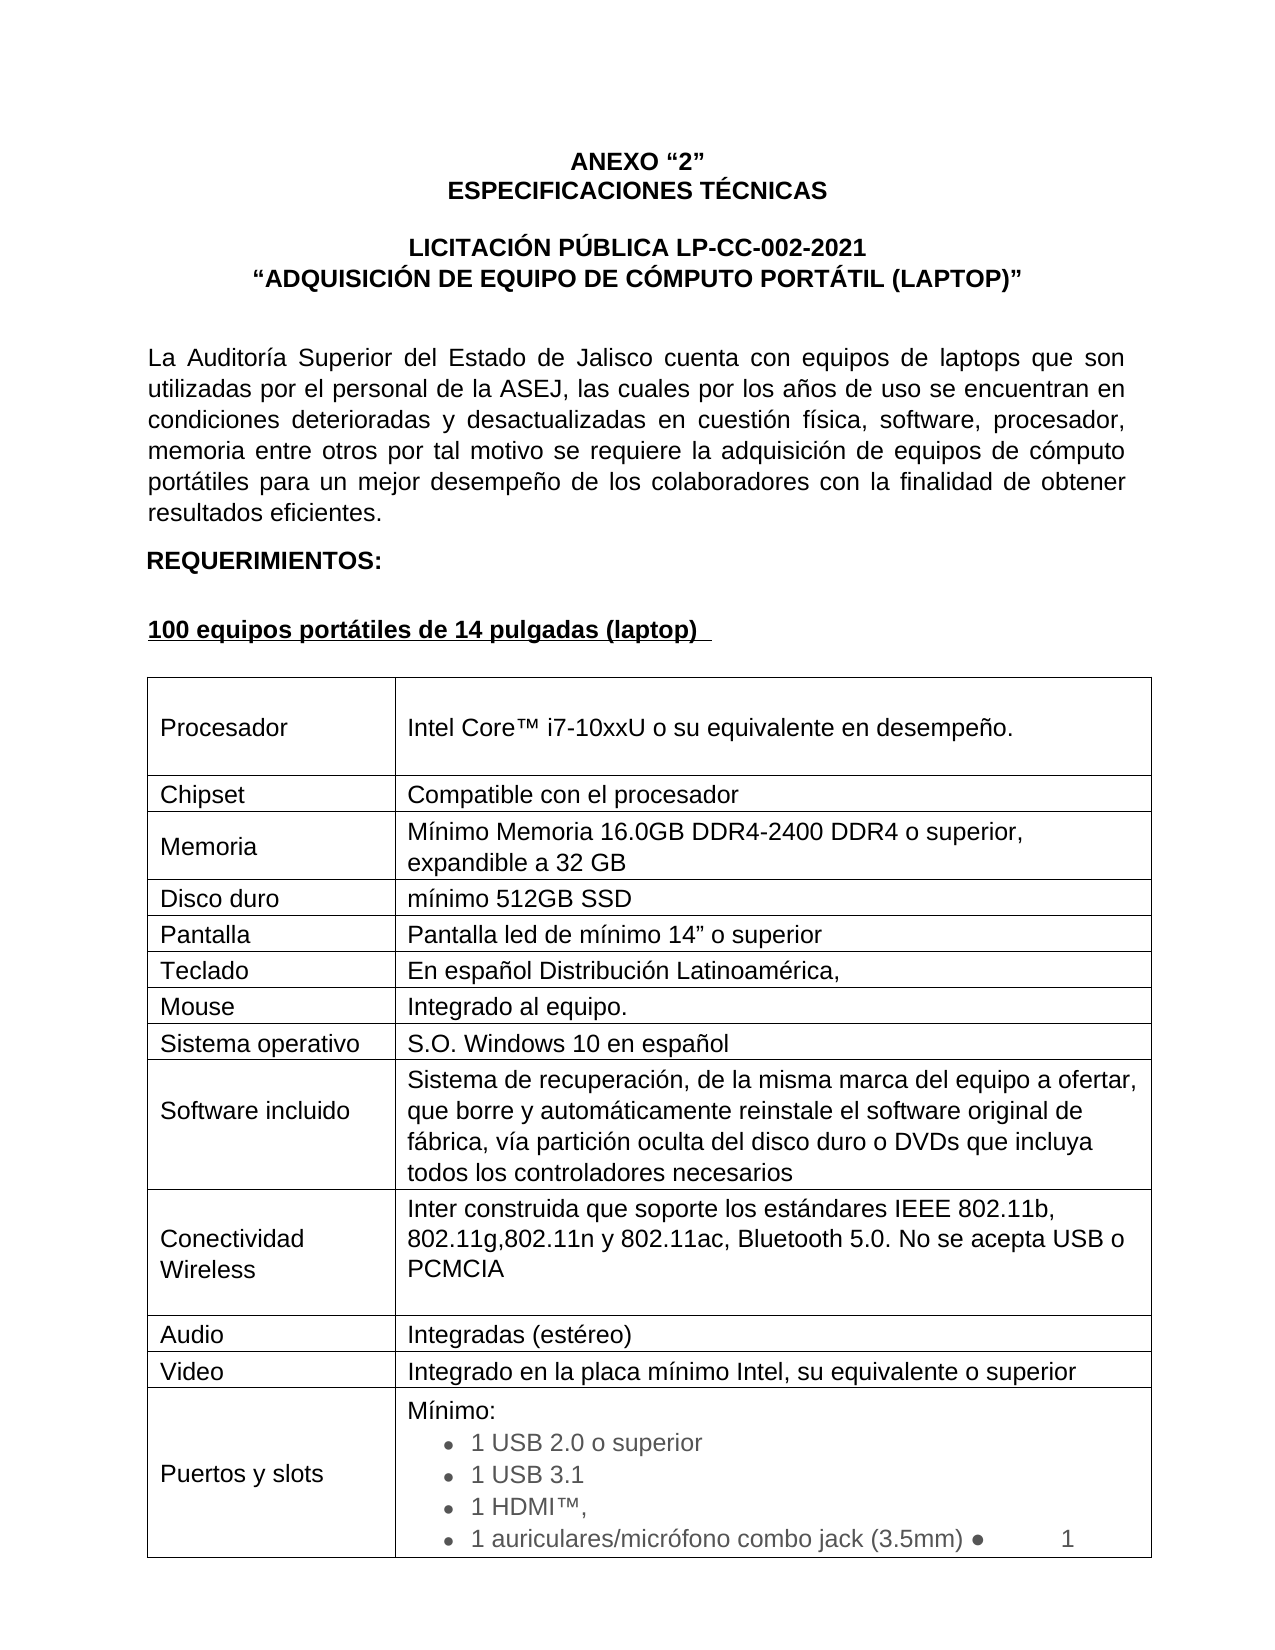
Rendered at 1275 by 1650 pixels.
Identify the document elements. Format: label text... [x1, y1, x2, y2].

table_cell Inter construida que soporte los estándares IEEE 802.11b, 802.11g,802.11n y 802.11ac, Bluetooth 5.0. No se acepta USB o PCMCIA [396, 1190, 1151, 1315]
table_cell Puertos y slots [148, 1388, 395, 1557]
table_cell Compatible con el procesador [396, 776, 1151, 811]
table_cell Disco duro [148, 880, 395, 915]
table_cell S.O. Windows 10 en español [396, 1024, 1151, 1059]
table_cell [396, 1388, 1151, 1557]
table_cell Chipset [148, 776, 395, 811]
table_cell mínimo 512GB SSD [396, 880, 1151, 915]
table_cell Sistema de recuperación, de la misma marca del equipo a ofertar, que borre y automáticamente reinstale el software original de fábrica, vía partición oculta del disco duro o DVDs que incluya todos los controladores necesarios [396, 1060, 1151, 1189]
table_cell Mínimo Memoria 16.0GB DDR4-2400 DDR4 o superior, expandible a 32 GB [396, 812, 1151, 878]
text ANEXO “2” [148, 147, 1127, 176]
table_cell Conectividad Wireless [148, 1190, 395, 1315]
table_cell Integrado en la placa mínimo Intel, su equivalente o superior [396, 1352, 1151, 1387]
table_cell Integrado al equipo. [396, 988, 1151, 1023]
table_header Intel Core™ i7-10xxU o su equivalente en desempeño. [396, 678, 1151, 775]
table_cell Pantalla led de mínimo 14” o superior [396, 916, 1151, 951]
text 100 equipos portátiles de 14 pulgadas (laptop) [148, 615, 1127, 644]
text ESPECIFICACIONES TÉCNICAS [148, 176, 1127, 204]
table_cell Video [148, 1352, 395, 1387]
table_cell Teclado [148, 952, 395, 987]
table_cell Pantalla [148, 916, 395, 951]
table_cell Integradas (estéreo) [396, 1316, 1151, 1351]
table_cell Memoria [148, 812, 395, 878]
table_cell Audio [148, 1316, 395, 1351]
text REQUERIMIENTOS: [146, 546, 1127, 574]
table_cell Mouse [148, 988, 395, 1023]
text “ADQUISICIÓN DE EQUIPO DE CÓMPUTO PORTÁTIL (LAPTOP)” [148, 264, 1127, 293]
text LICITACIÓN PÚBLICA LP-CC-002-2021 [148, 233, 1127, 262]
table_cell En español Distribución Latinoamérica, [396, 952, 1151, 987]
text La Auditoría Superior del Estado de Jalisco cuenta con equipos de laptops que son utilizadas por el personal de la ASEJ, las cuales por los años de uso se encuentran en condiciones deterioradas y desactualizadas en cuestión física, software, procesador, memoria entre otros por tal motivo se requiere la adquisición de equipos de cómputo portátiles para un mejor desempeño de los colaboradores con la finalidad de obtener resultados eficientes. [148, 343, 1127, 527]
table_cell Software incluido [148, 1060, 395, 1189]
table_header Procesador [148, 678, 395, 775]
table_cell Sistema operativo [148, 1024, 395, 1059]
